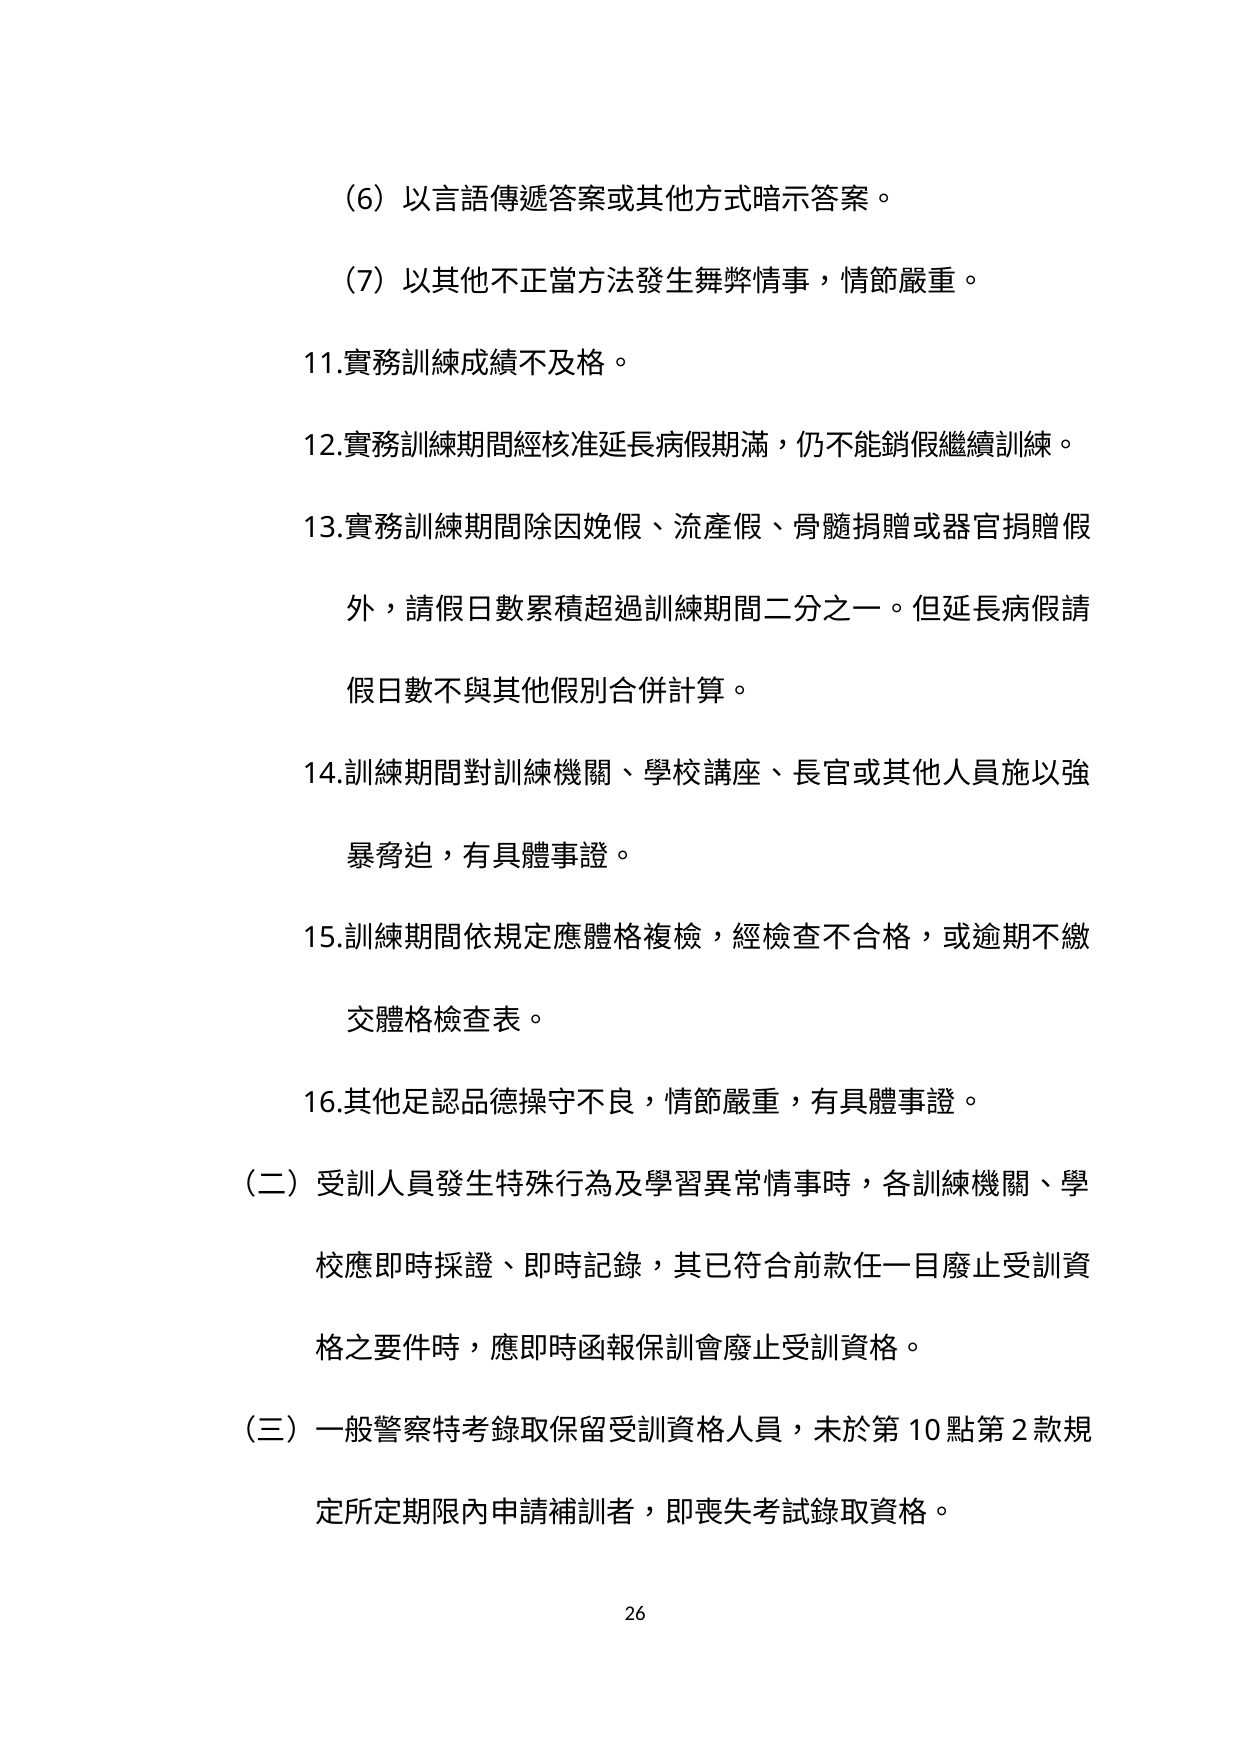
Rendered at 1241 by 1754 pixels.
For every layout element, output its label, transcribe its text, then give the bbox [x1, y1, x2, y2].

text 11.實務訓練成績不及格。 [302, 320, 1092, 402]
text （三）一般警察特考錄取保留受訓資格人員，未於第10點第2款規定所定期限內申請補訓者，即喪失考試錄取資格。 [227, 1387, 1092, 1551]
text （二）受訓人員發生特殊行為及學習異常情事時，各訓練機關、學校應即時採證、即時記錄，其已符合前款任一目廢止受訓資格之要件時，應即時函報保訓會廢止受訓資格。 [227, 1141, 1092, 1387]
text 15.訓練期間依規定應體格複檢，經檢查不合格，或逾期不繳交體格檢查表。 [302, 894, 1092, 1058]
text 13.實務訓練期間除因娩假、流產假、骨髓捐贈或器官捐贈假外，請假日數累積超過訓練期間二分之一。但延長病假請假日數不與其他假別合併計算。 [302, 484, 1092, 730]
text 12.實務訓練期間經核准延長病假期滿，仍不能銷假繼續訓練。 [302, 402, 1092, 484]
text 14.訓練期間對訓練機關、學校講座、長官或其他人員施以強暴脅迫，有具體事證。 [302, 730, 1092, 894]
text 16.其他足認品德操守不良，情節嚴重，有具體事證。 [302, 1058, 1092, 1141]
text （6）以言語傳遞答案或其他方式暗示答案。 [327, 156, 1092, 238]
text （7）以其他不正當方法發生舞弊情事，情節嚴重。 [327, 238, 1092, 320]
